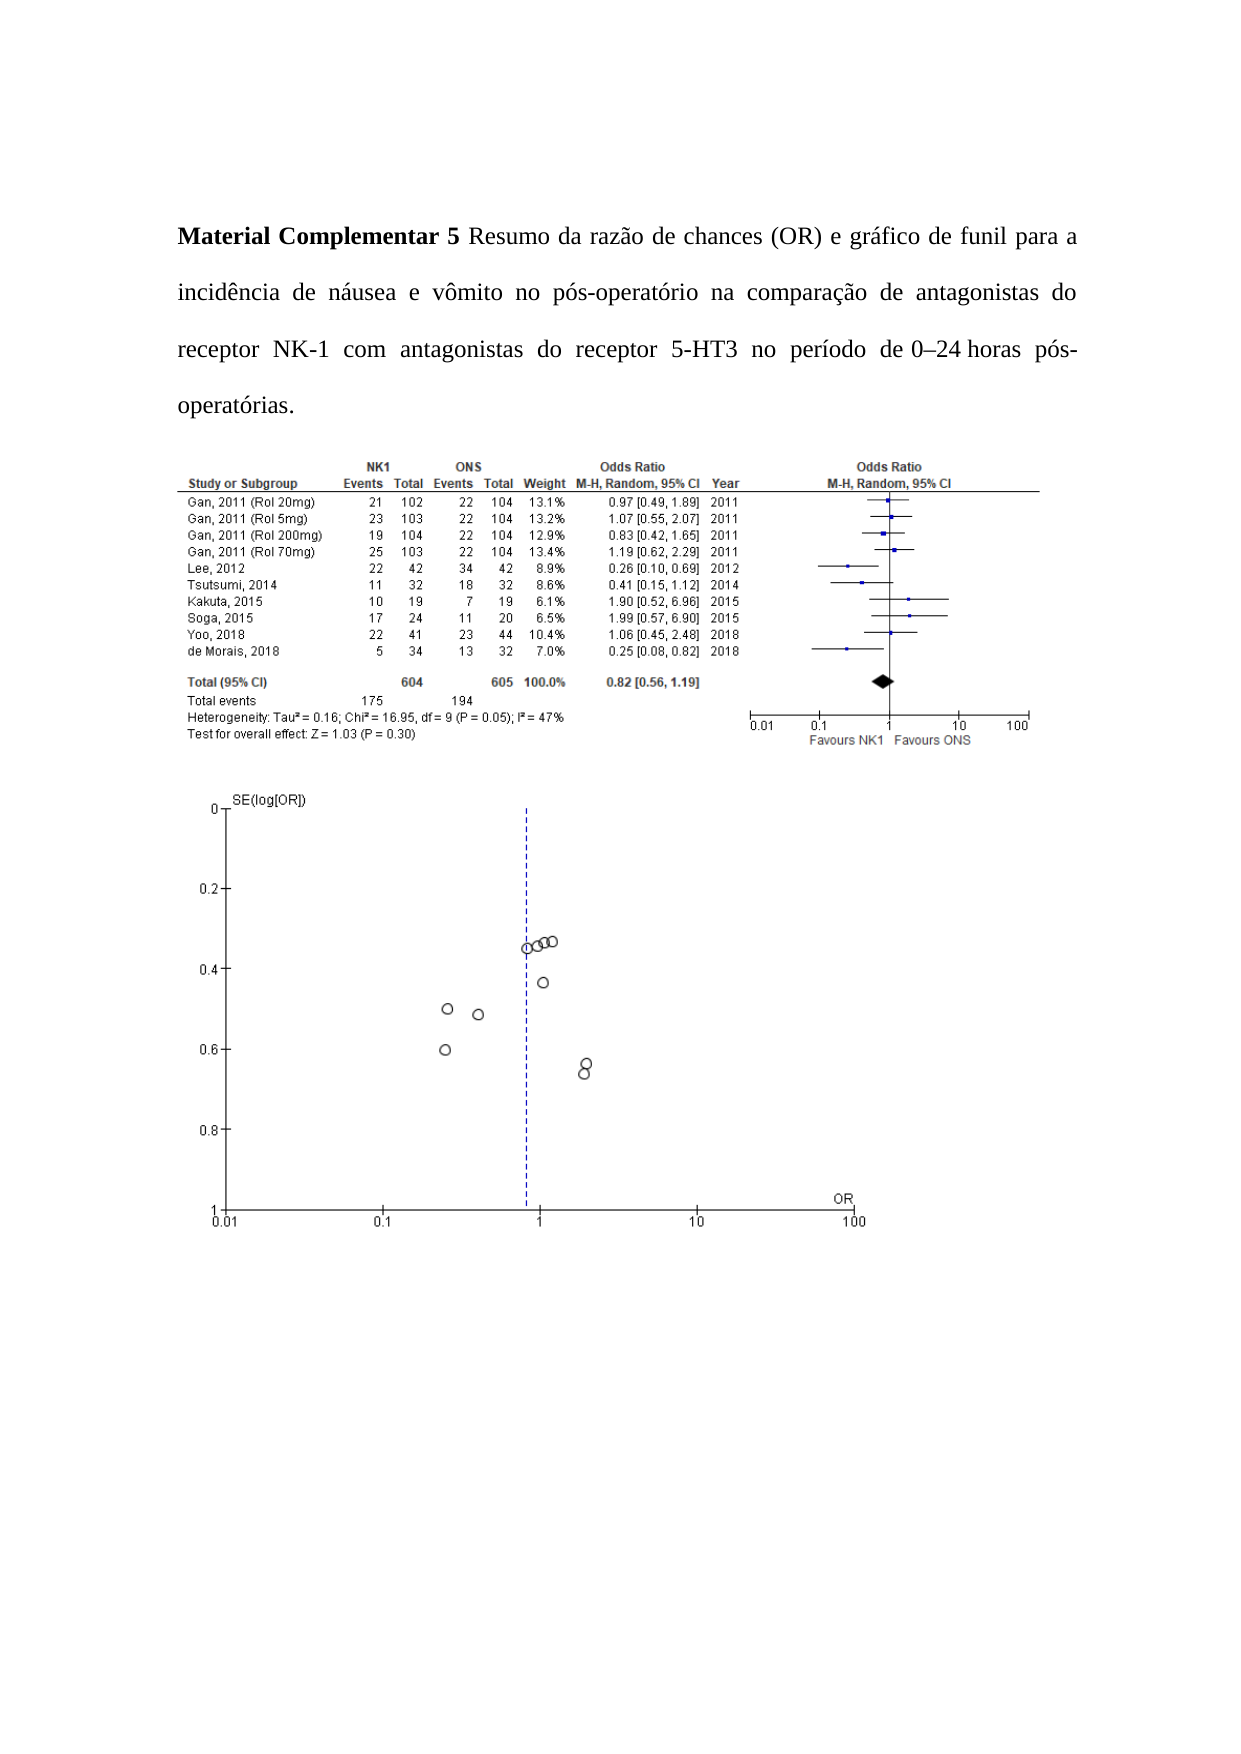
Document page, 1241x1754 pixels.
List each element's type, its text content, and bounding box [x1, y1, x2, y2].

picture [189, 791, 872, 1246]
text Material Complementar 5 Resumo da razão de chances (OR) e gráfico de funil para a incidência de náusea e vômito no pós-operatório na comparação de antagonistas do receptor NK-1 com antagonistas do receptor 5-HT3 no período de 0‒24 horas pós-operatórias. [177, 217, 1078, 423]
picture [177, 458, 1040, 756]
